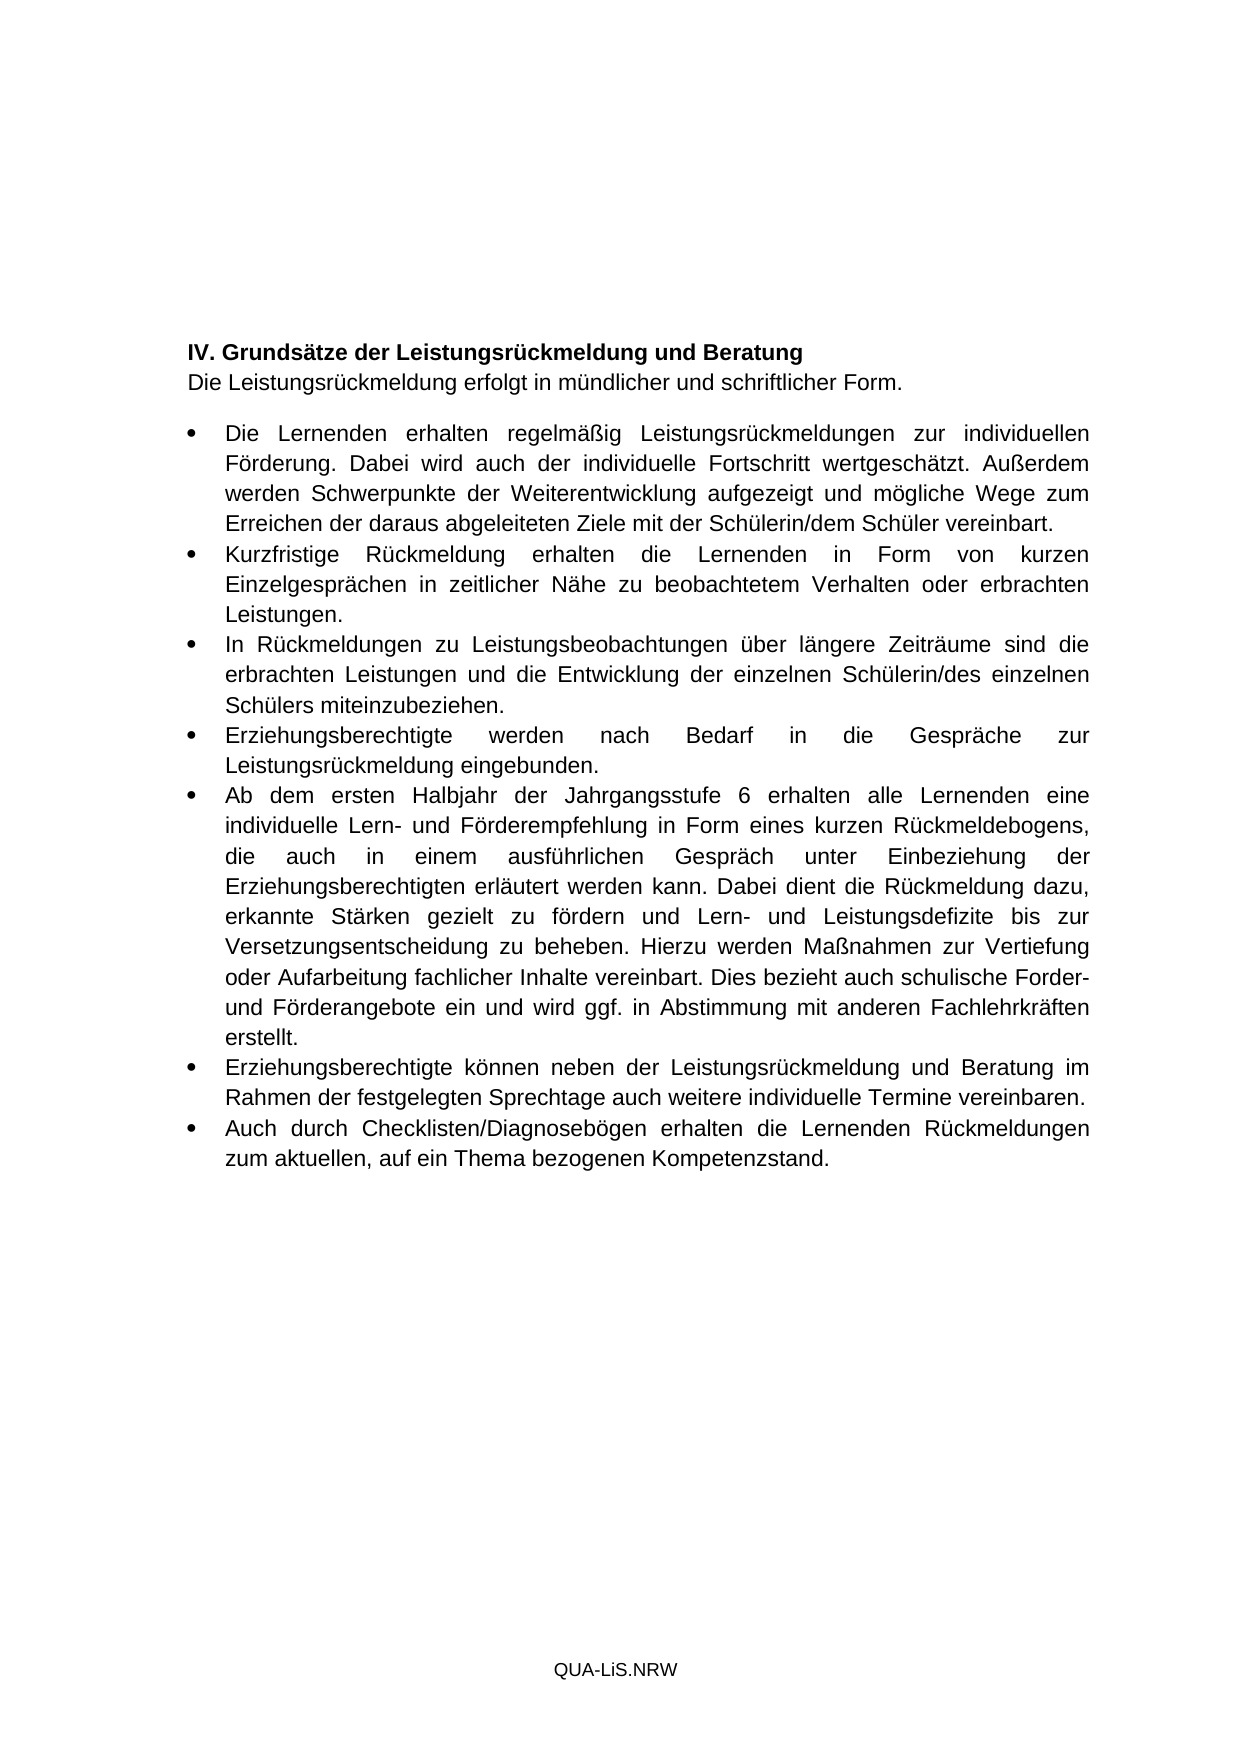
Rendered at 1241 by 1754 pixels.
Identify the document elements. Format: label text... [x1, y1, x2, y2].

list In Rückmeldungen zu Leistungsbeobachtungen über längere Zeiträume sind die erbrachten Leistungen und die Entwicklung der einzelnen Schülerin/des einzelnen Schülers miteinzubeziehen. [187, 631, 1090, 718]
list Auch durch Checklisten/Diagnosebögen erhalten die Lernenden Rückmeldungen zum aktuellen, auf ein Thema bezogenen Kompetenzstand. [187, 1114, 1090, 1171]
list Die Lernenden erhalten regelmäßig Leistungsrückmeldungen zur individuellen Förderung. Dabei wird auch der individuelle Fortschritt wertgeschätzt. Außerdem werden Schwerpunkte der Weiterentwicklung aufgezeigt und mögliche Wege zum Erreichen der daraus abgeleiteten Ziele mit der Schülerin/dem Schüler vereinbart. [187, 420, 1090, 537]
list Ab dem ersten Halbjahr der Jahrgangsstufe 6 erhalten alle Lernenden eine individuelle Lern- und Förderempfehlung in Form eines kurzen Rückmeldebogens, die auch in einem ausführlichen Gespräch unter Einbeziehung der Erziehungsberechtigten erläutert werden kann. Dabei dient die Rückmeldung dazu, erkannte Stärken gezielt zu fördern und Lern- und Leistungsdefizite bis zur Versetzungsentscheidung zu beheben. Hierzu werden Maßnahmen zur Vertiefung oder Aufarbeitung fachlicher Inhalte vereinbart. Dies bezieht auch schulische Forder- und Förderangebote ein und wird ggf. in Abstimmung mit anderen Fachlehrkräften erstellt. [187, 782, 1090, 1050]
text IV. Grundsätze der Leistungsrückmeldung und Beratung [187, 338, 1090, 365]
list Erziehungsberechtigte können neben der Leistungsrückmeldung und Beratung im Rahmen der festgelegten Sprechtage auch weitere individuelle Termine vereinbaren. [187, 1054, 1090, 1111]
text Die Leistungsrückmeldung erfolgt in mündlicher und schriftlicher Form. [187, 369, 1090, 395]
list Erziehungsberechtigte werden nach Bedarf in die Gespräche zur Leistungsrückmeldung eingebunden. [187, 722, 1090, 778]
list Kurzfristige Rückmeldung erhalten die Lernenden in Form von kurzen Einzelgesprächen in zeitlicher Nähe zu beobachtetem Verhalten oder erbrachten Leistungen. [187, 541, 1090, 627]
